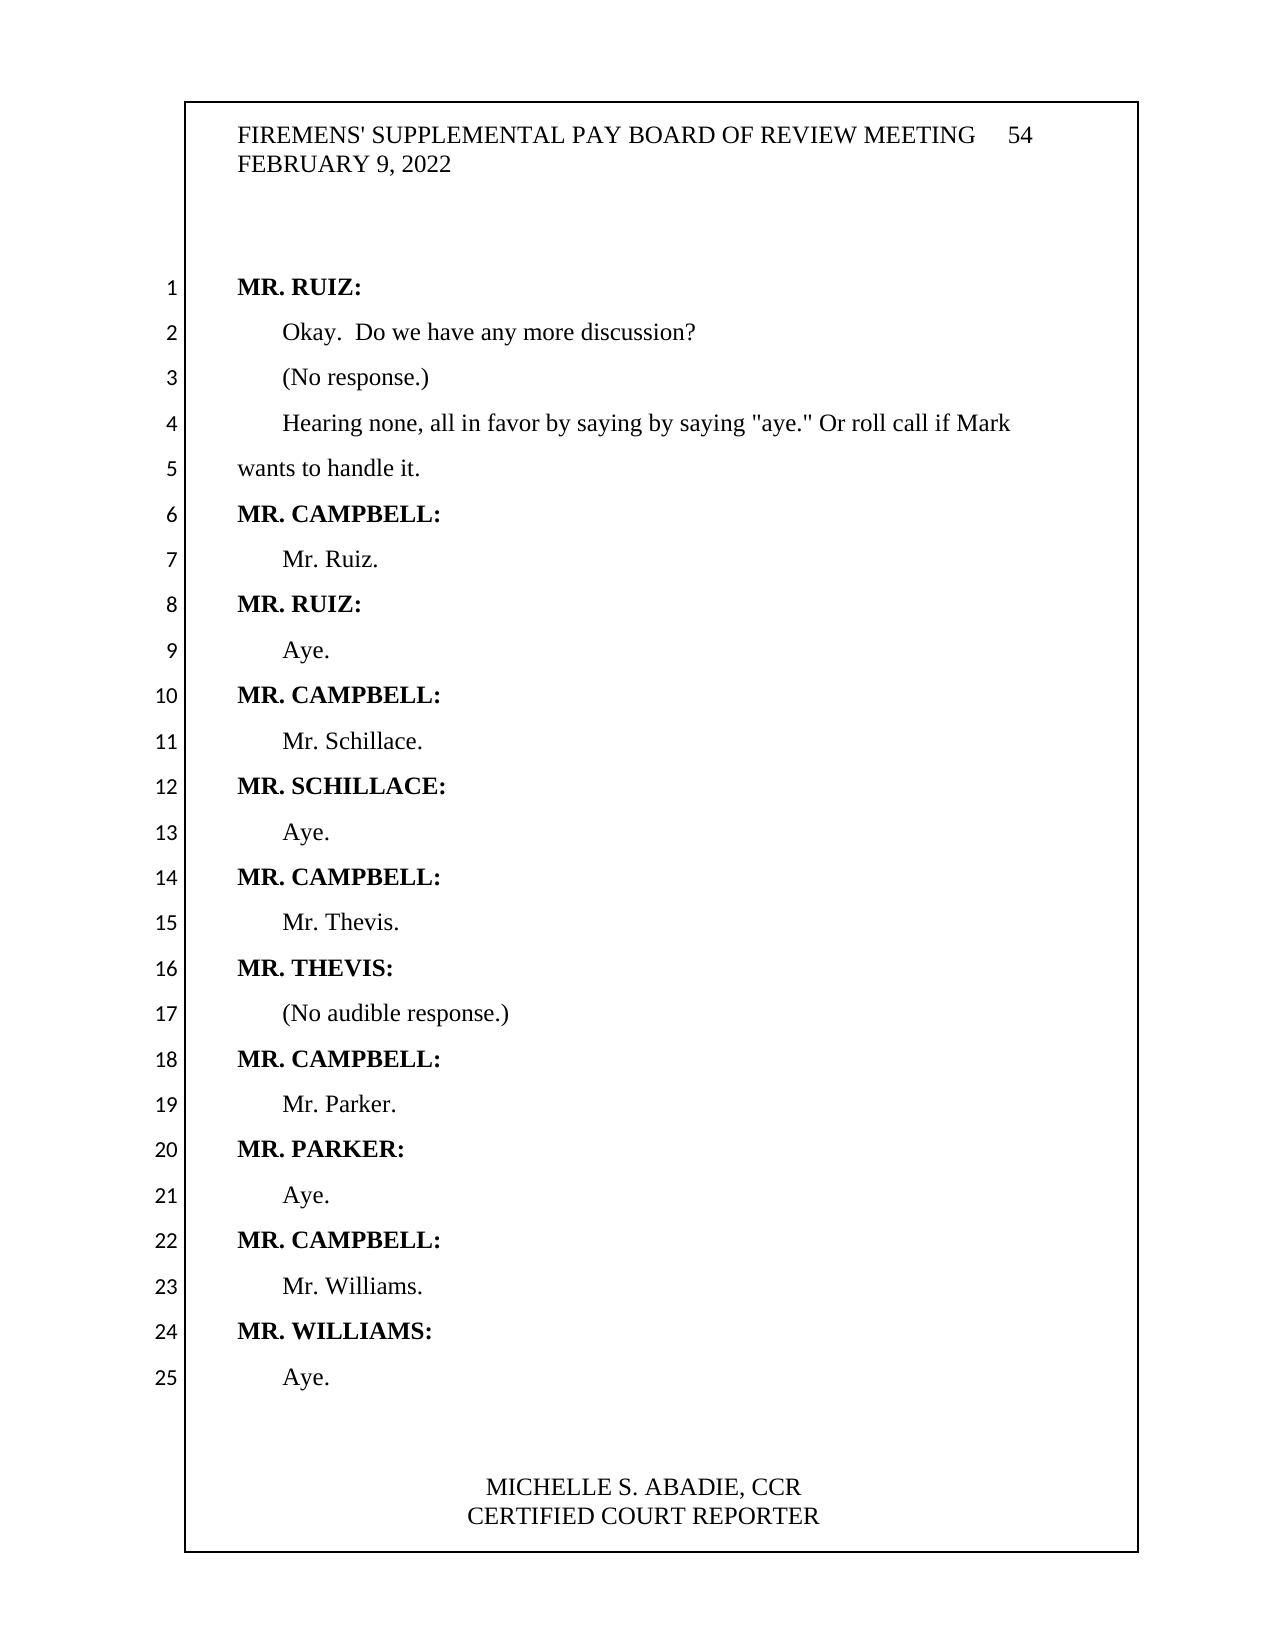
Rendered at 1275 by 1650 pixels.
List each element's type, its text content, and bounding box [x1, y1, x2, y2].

text MR. CAMPBELL: [237, 845, 1050, 891]
text MR. RUIZ: [237, 573, 1050, 618]
text MR. WILLIAMS: [237, 1299, 1050, 1345]
text (No response.) [237, 346, 1050, 391]
text (No audible response.) [237, 982, 1050, 1027]
text Mr. Ruiz. [237, 527, 1050, 573]
text Mr. Parker. [237, 1072, 1050, 1118]
text Hearing none, all in favor by saying by saying "aye." Or roll call if Mark wants to handle it. [237, 391, 1050, 482]
text MR. CAMPBELL: [237, 664, 1050, 709]
text MR. THEVIS: [237, 936, 1050, 982]
text Okay. Do we have any more discussion? [237, 300, 1050, 346]
text Aye. [237, 1163, 1050, 1209]
text MR. CAMPBELL: [237, 482, 1050, 527]
text MR. CAMPBELL: [237, 1209, 1050, 1254]
text Aye. [237, 800, 1050, 845]
text MR. RUIZ: [237, 255, 1050, 300]
text MR. PARKER: [237, 1118, 1050, 1163]
text MR. SCHILLACE: [237, 754, 1050, 800]
text MR. CAMPBELL: [237, 1027, 1050, 1072]
text Aye. [237, 618, 1050, 664]
text Mr. Williams. [237, 1254, 1050, 1299]
text Mr. Thevis. [237, 891, 1050, 936]
text Aye. [237, 1345, 1050, 1390]
text Mr. Schillace. [237, 709, 1050, 754]
